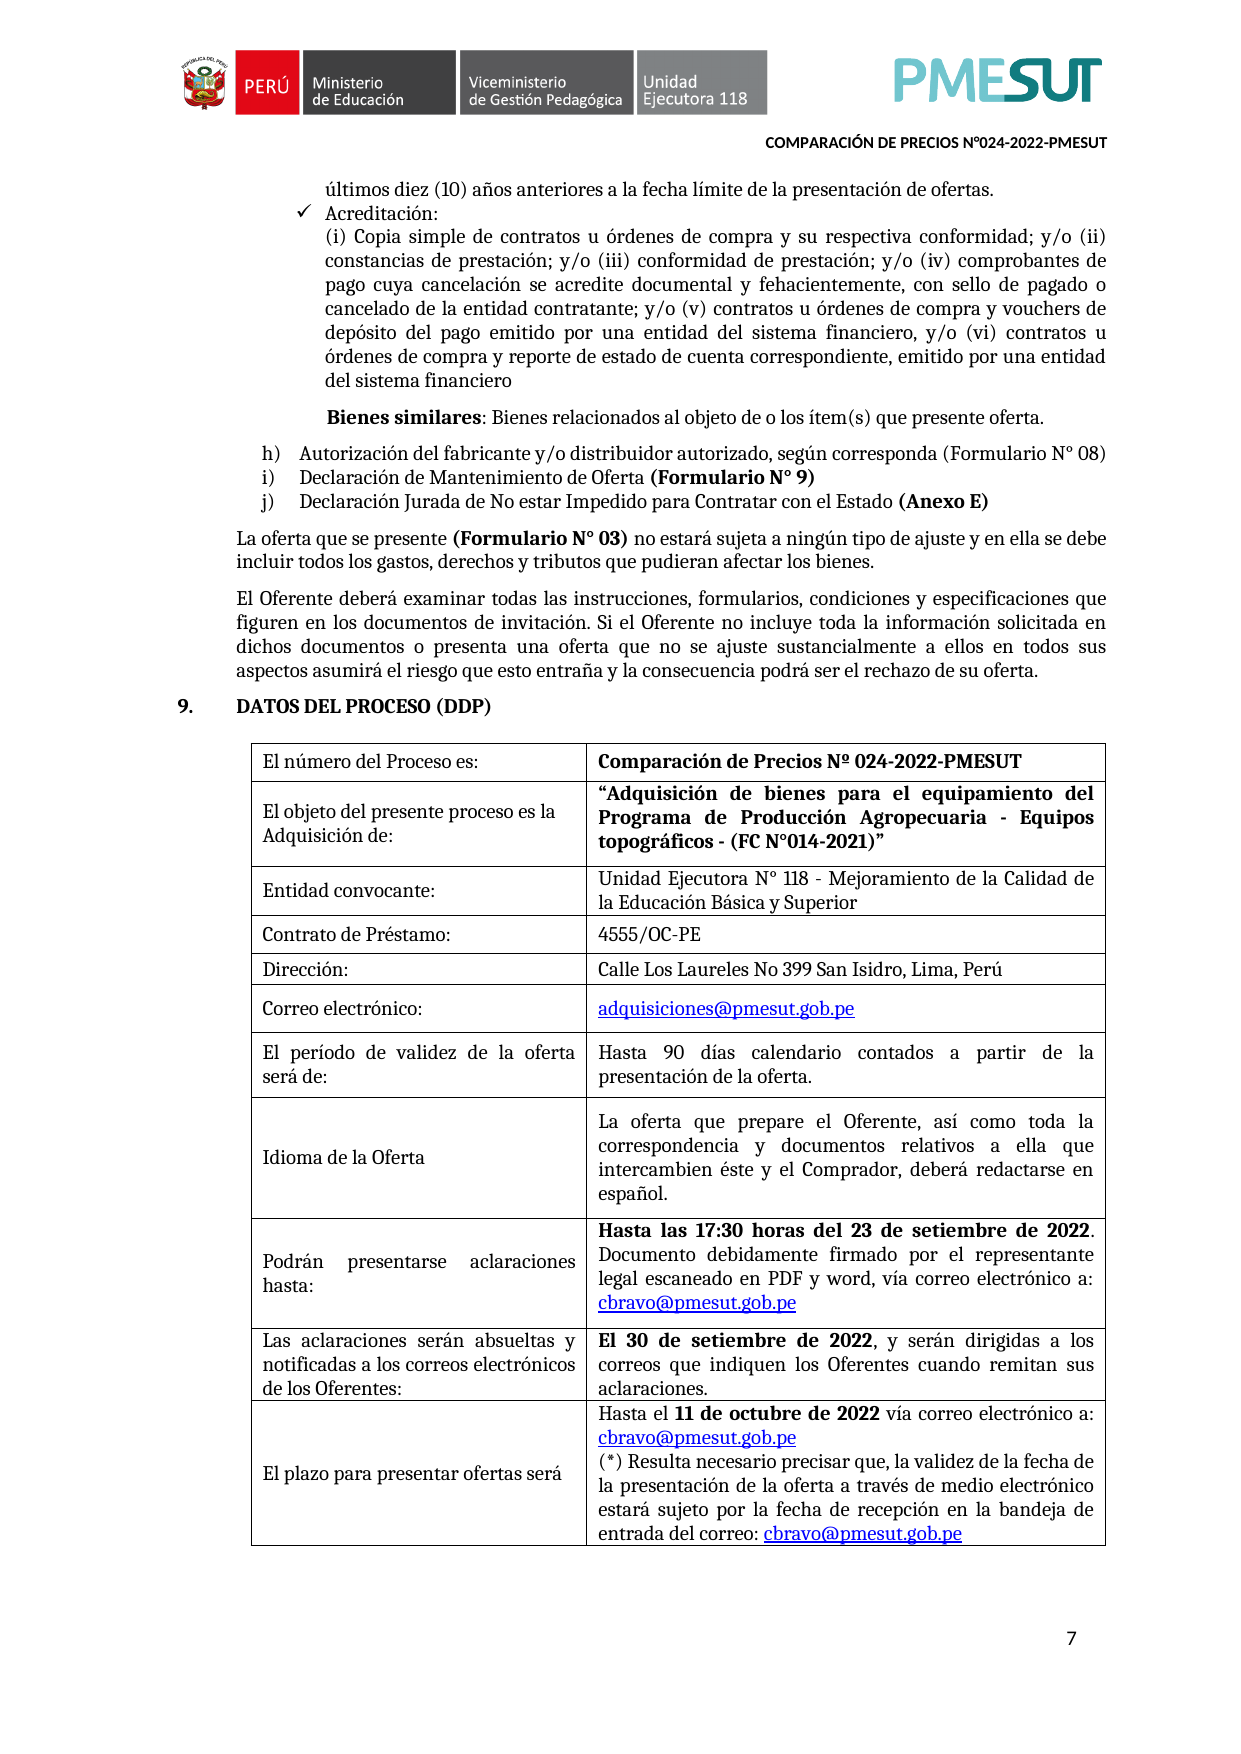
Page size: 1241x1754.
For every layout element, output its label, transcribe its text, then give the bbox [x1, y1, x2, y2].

table_cell Hasta 90 días calendario contados a partir de la presentación de la oferta. [587, 1033, 1105, 1097]
list Autorización del fabricante y/o distribuidor autorizado, según corresponda (Formulario N° 08) [262, 442, 1107, 466]
table_cell El período de validez de la oferta será de: [252, 1033, 586, 1097]
text El Oferente deberá examinar todas las instrucciones, formularios, condiciones y especificaciones que figuren en los documentos de invitación. Si el Oferente no incluye toda la información solicitada en dichos documentos o presenta una oferta que no se ajuste sustancialmente a ellos en todos sus aspectos asumirá el riesgo que esto entraña y la consecuencia podrá ser el rechazo de su oferta. [236, 587, 1107, 682]
table_cell Hasta las 17:30 horas del 23 de setiembre de 2022. Documento debidamente firmado por el representante legal escaneado en PDF y word, vía correo electrónico a: cbravo@pmesut.gob.pe [587, 1219, 1105, 1327]
table_cell El plazo para presentar ofertas será [252, 1401, 586, 1545]
list Declaración de Mantenimiento de Oferta (Formulario N° 9) [262, 466, 1107, 490]
table_header Comparación de Precios Nº 024-2022-PMESUT [587, 744, 1105, 781]
text Bienes similares: Bienes relacionados al objeto de o los ítem(s) que presente oferta. [299, 405, 1107, 429]
table_cell 4555/OC-PE [587, 916, 1105, 953]
list DATOS DEL PROCESO (DDP) [177, 695, 1107, 719]
table_cell “Adquisición de bienes para el equipamiento del Programa de Producción Agropecuaria - Equipos topográficos - (FC N°014-2021)” [587, 782, 1105, 866]
text La oferta que se presente (Formulario N° 03) no estará sujeta a ningún tipo de ajuste y en ella se debe incluir todos los gastos, derechos y tributos que pudieran afectar los bienes. [236, 526, 1107, 574]
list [295, 177, 1107, 201]
table_cell Unidad Ejecutora N° 118 - Mejoramiento de la Calidad de la Educación Básica y Superior [587, 867, 1105, 915]
table_cell adquisiciones@pmesut.gob.pe [587, 985, 1105, 1032]
list Declaración Jurada de No estar Impedido para Contratar con el Estado (Anexo E) [262, 490, 1107, 514]
picture [886, 56, 1108, 105]
table_cell Calle Los Laureles No 399 San Isidro, Lima, Perú [587, 954, 1105, 984]
table_cell Las aclaraciones serán absueltas y notificadas a los correos electrónicos de los Oferentes: [252, 1329, 586, 1400]
table_cell Dirección: [252, 954, 586, 984]
table_cell La oferta que prepare el Oferente, así como toda la correspondencia y documentos relativos a ella que intercambien éste y el Comprador, deberá redactarse en español. [587, 1098, 1105, 1218]
list (i) Copia simple de contratos u órdenes de compra y su respectiva conformidad; y/o (ii) constancias de prestación; y/o (iii) conformidad de prestación; y/o (iv) comprobantes de pago cuya cancelación se acredite documental y fehacientemente, con sello de pagado o cancelado de la entidad contratante; y/o (v) contratos u órdenes de compra y vouchers de depósito del pago emitido por una entidad del sistema financiero, y/o (vi) contratos u órdenes de compra y reporte de estado de cuenta correspondiente, emitido por una entidad del sistema financiero [325, 225, 1107, 393]
table_cell Entidad convocante: [252, 867, 586, 915]
table_cell El objeto del presente proceso es la Adquisición de: [252, 782, 586, 866]
table_cell Correo electrónico: [252, 985, 586, 1032]
table_cell El 30 de setiembre de 2022, y serán dirigidas a los correos que indiquen los Oferentes cuando remitan sus aclaraciones. [587, 1329, 1105, 1400]
list Acreditación: [295, 201, 1107, 225]
table_cell Idioma de la Oferta [252, 1098, 586, 1218]
table_header El número del Proceso es: [252, 744, 586, 781]
table_cell Contrato de Préstamo: [252, 916, 586, 953]
table_cell Hasta el 11 de octubre de 2022 vía correo electrónico a: cbravo@pmesut.gob.pe (*) Resulta necesario precisar que, la validez de la fecha de la presentación de la oferta a través de medio electrónico estará sujeto por la fecha de recepción en la bandeja de entrada del correo: cbravo@pmesut.gob.pe [587, 1401, 1105, 1545]
table_cell Podrán presentarse aclaraciones hasta: [252, 1219, 586, 1327]
picture [175, 46, 772, 119]
